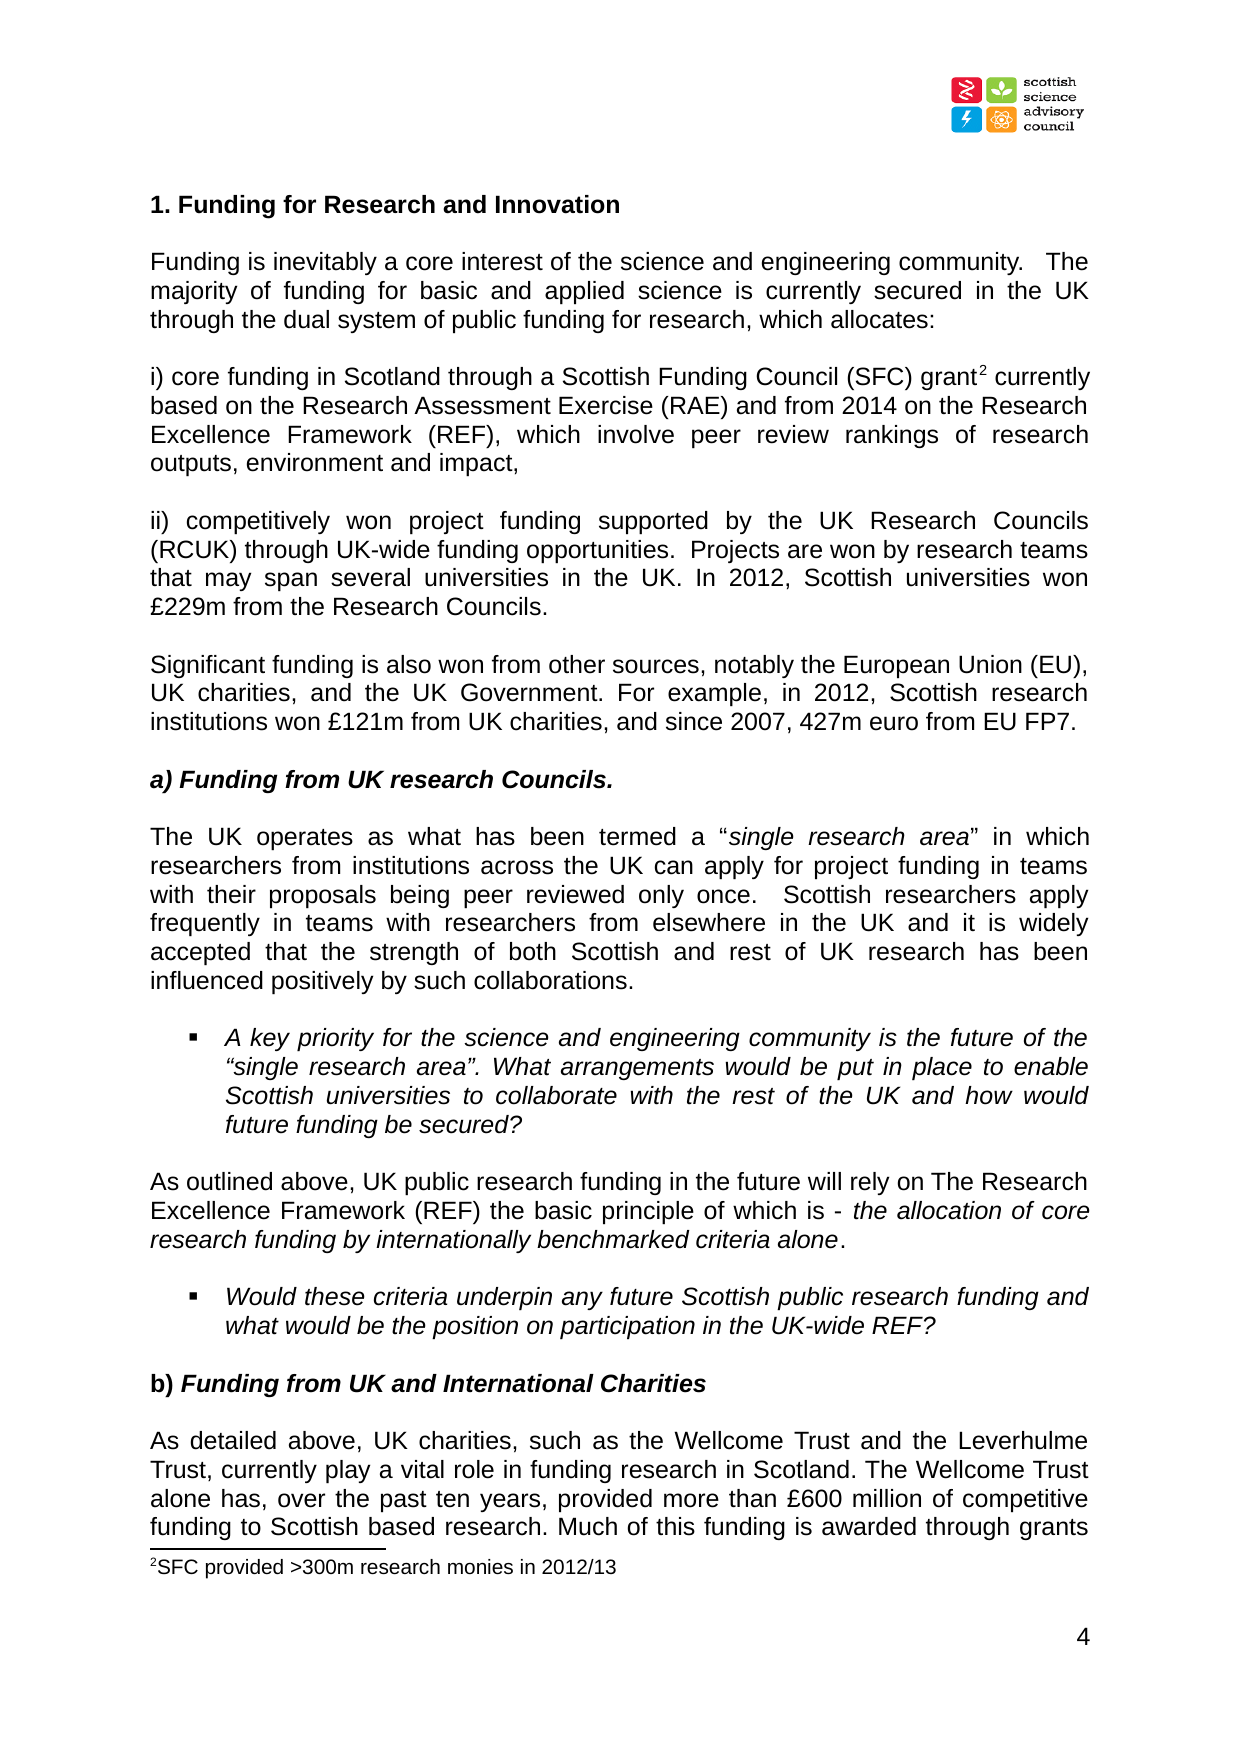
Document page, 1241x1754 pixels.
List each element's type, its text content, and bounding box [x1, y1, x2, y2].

list Would these criteria underpin any future Scottish public research funding and what would be the position on participation in the UK-wide REF? [187, 1282, 1090, 1340]
list A key priority for the science and engineering community is the future of the “single research area”. What arrangements would be put in place to enable Scottish universities to collaborate with the rest of the UK and how would future funding be secured? [187, 1023, 1090, 1138]
text 1. Funding for Research and Innovation [150, 190, 1090, 218]
text i) core funding in Scotland through a Scottish Funding Council (SFC) grant currently based on the Research Assessment Exercise (RAE) and from 2014 on the Research Excellence Framework (REF), which involve peer review rankings of research outputs, environment and impact, [150, 362, 1090, 477]
text a) Funding from UK research Councils. [150, 765, 1090, 793]
picture [945, 75, 1091, 136]
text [150, 1426, 1090, 1541]
text Significant funding is also won from other sources, notably the European Union (EU), UK charities, and the UK Government. For example, in 2012, Scottish research institutions won £121m from UK charities, and since 2007, 427m euro from EU FP7. [150, 650, 1090, 736]
text ii) competitively won project funding supported by the UK Research Councils (RCUK) through UK-wide funding opportunities. Projects are won by research teams that may span several universities in the UK. In 2012, Scottish universities won £229m from the Research Councils. [150, 506, 1090, 621]
list As outlined above, UK public research funding in the future will rely on The Research Excellence Framework (REF) the basic principle of which is - the allocation of core research funding by internationally benchmarked criteria alone. [150, 1167, 1090, 1253]
list The UK operates as what has been termed a “single research area” in which researchers from institutions across the UK can apply for project funding in teams with their proposals being peer reviewed only once. Scottish researchers apply frequently in teams with researchers from elsewhere in the UK and it is widely accepted that the strength of both Scottish and rest of UK research has been influenced positively by such collaborations. [150, 822, 1090, 995]
list b) Funding from UK and International Charities [150, 1369, 1090, 1397]
text Funding is inevitably a core interest of the science and engineering community. The majority of funding for basic and applied science is currently secured in the UK through the dual system of public funding for research, which allocates: [150, 247, 1090, 333]
